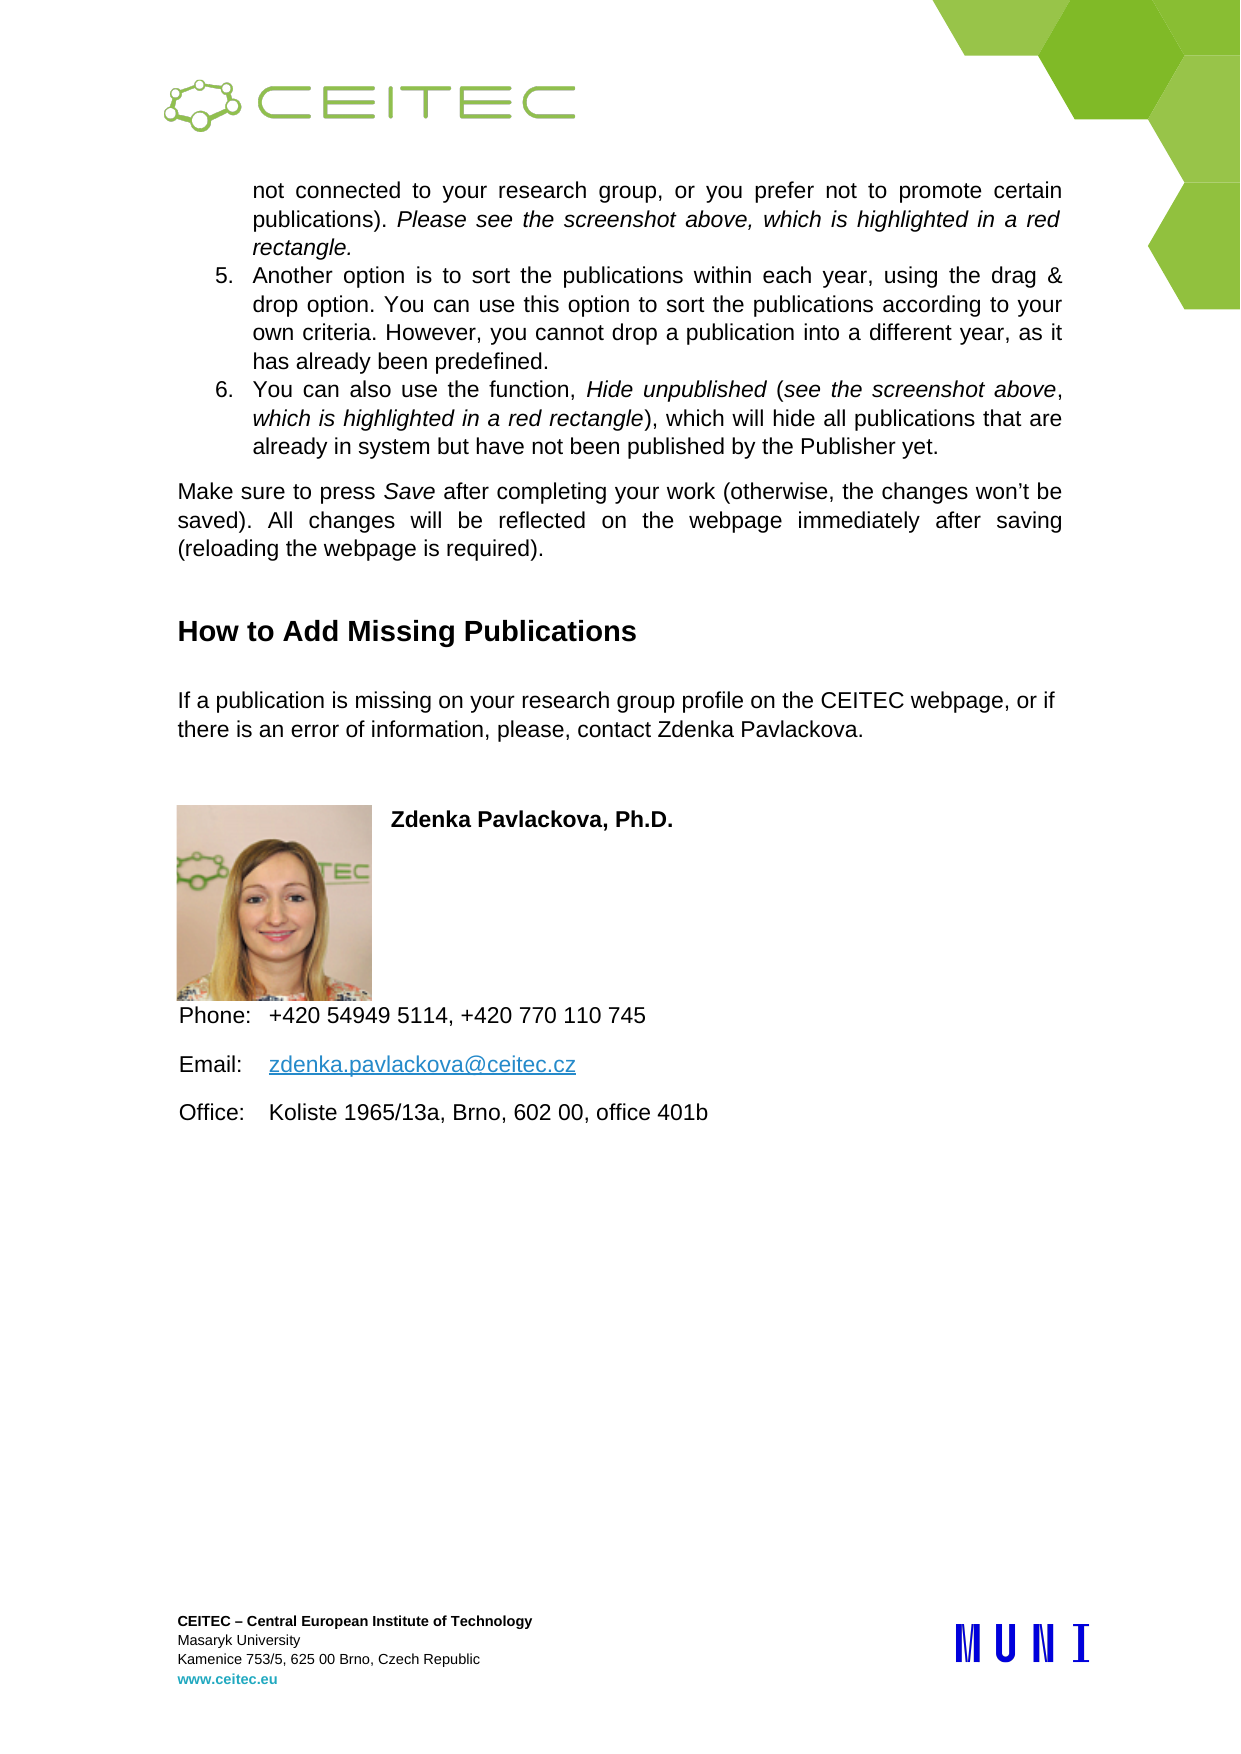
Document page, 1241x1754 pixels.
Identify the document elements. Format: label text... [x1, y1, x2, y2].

picture [948, 1616, 1096, 1667]
list You can also use the function, Hide unpublished (see the screenshot above, which is highlighted in a red rectangle), which will hide all publications that are already in system but have not been published by the Publisher yet. [215, 376, 1063, 459]
picture [176, 805, 372, 1001]
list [215, 177, 1063, 260]
text If a publication is missing on your research group profile on the CEITEC webpage, or if there is an error of information, please, contact Zdenka Pavlackova. [177, 687, 1063, 742]
text Make sure to press Save after completing your work (otherwise, the changes won’t be saved). All changes will be reflected on the webpage immediately after saving (reloading the webpage is required). [177, 478, 1063, 561]
text Zdenka Pavlackova, Ph.D. [372, 806, 1063, 832]
table_cell zdenka.pavlackova@ceitec.cz [267, 1049, 710, 1097]
table_header +420 54949 5114, +420 770 110 745 [267, 1001, 710, 1049]
table_cell Email: [177, 1049, 267, 1097]
table_header Phone: [177, 1001, 267, 1049]
subtitle How to Add Missing Publications [177, 613, 1063, 647]
table_cell Koliste 1965/13a, Brno, 602 00, office 401b [267, 1097, 710, 1146]
picture [157, 72, 576, 139]
table_cell Office: [177, 1097, 267, 1146]
list Another option is to sort the publications within each year, using the drag & drop option. You can use this option to sort the publications according to your own criteria. However, you cannot drop a publication into a different year, as it has already been predefined. [215, 262, 1063, 374]
